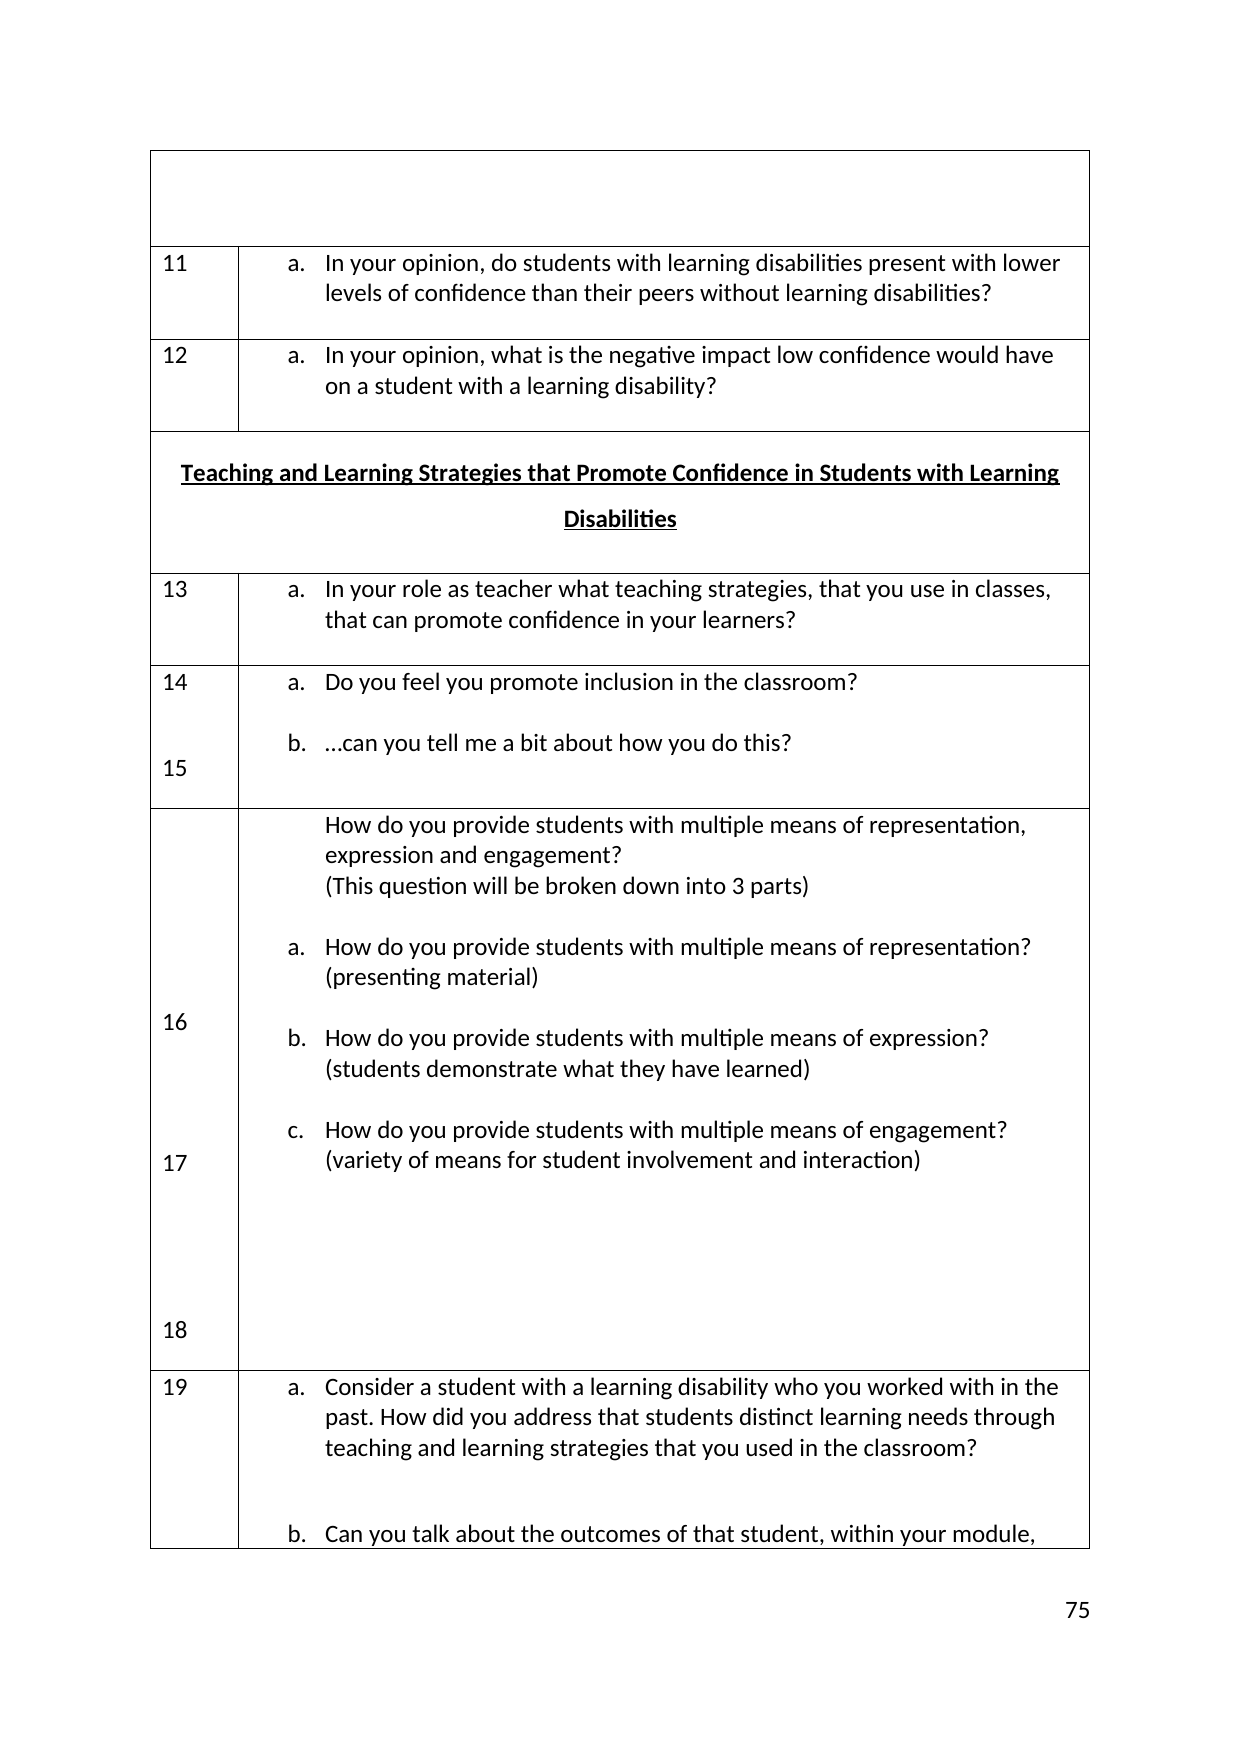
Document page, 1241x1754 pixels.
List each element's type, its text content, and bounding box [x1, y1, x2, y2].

table_cell How do you provide students with multiple means of representation, expression and engagement? (This question will be broken down into 3 parts) How do you provide students with multiple means of representation? (presenting material) How do you provide students with multiple means of expression? (students demonstrate what they have learned) How do you provide students with multiple means of engagement? (variety of means for student involvement and interaction) [239, 809, 1089, 1369]
table_cell In your opinion, what is the negative impact low confidence would have on a student with a learning disability? [239, 340, 1089, 431]
table_cell 14 15 [151, 666, 238, 808]
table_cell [151, 151, 1089, 246]
table_cell In your role as teacher what teaching strategies, that you use in classes, that can promote confidence in your learners? [239, 574, 1089, 665]
table_cell Teaching and Learning Strategies that Promote Confidence in Students with Learning Disabilities [151, 432, 1089, 573]
table_cell Do you feel you promote inclusion in the classroom? …can you tell me a bit about how you do this? [239, 666, 1089, 808]
table_cell 16 17 18 [151, 809, 238, 1369]
table_cell 12 [151, 340, 238, 431]
table_cell 13 [151, 574, 238, 665]
table_cell In your opinion, do students with learning disabilities present with lower levels of confidence than their peers without learning disabilities? [239, 247, 1089, 338]
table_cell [239, 1371, 1089, 1548]
table_cell 11 [151, 247, 238, 338]
table_cell 19 20 [151, 1371, 238, 1548]
